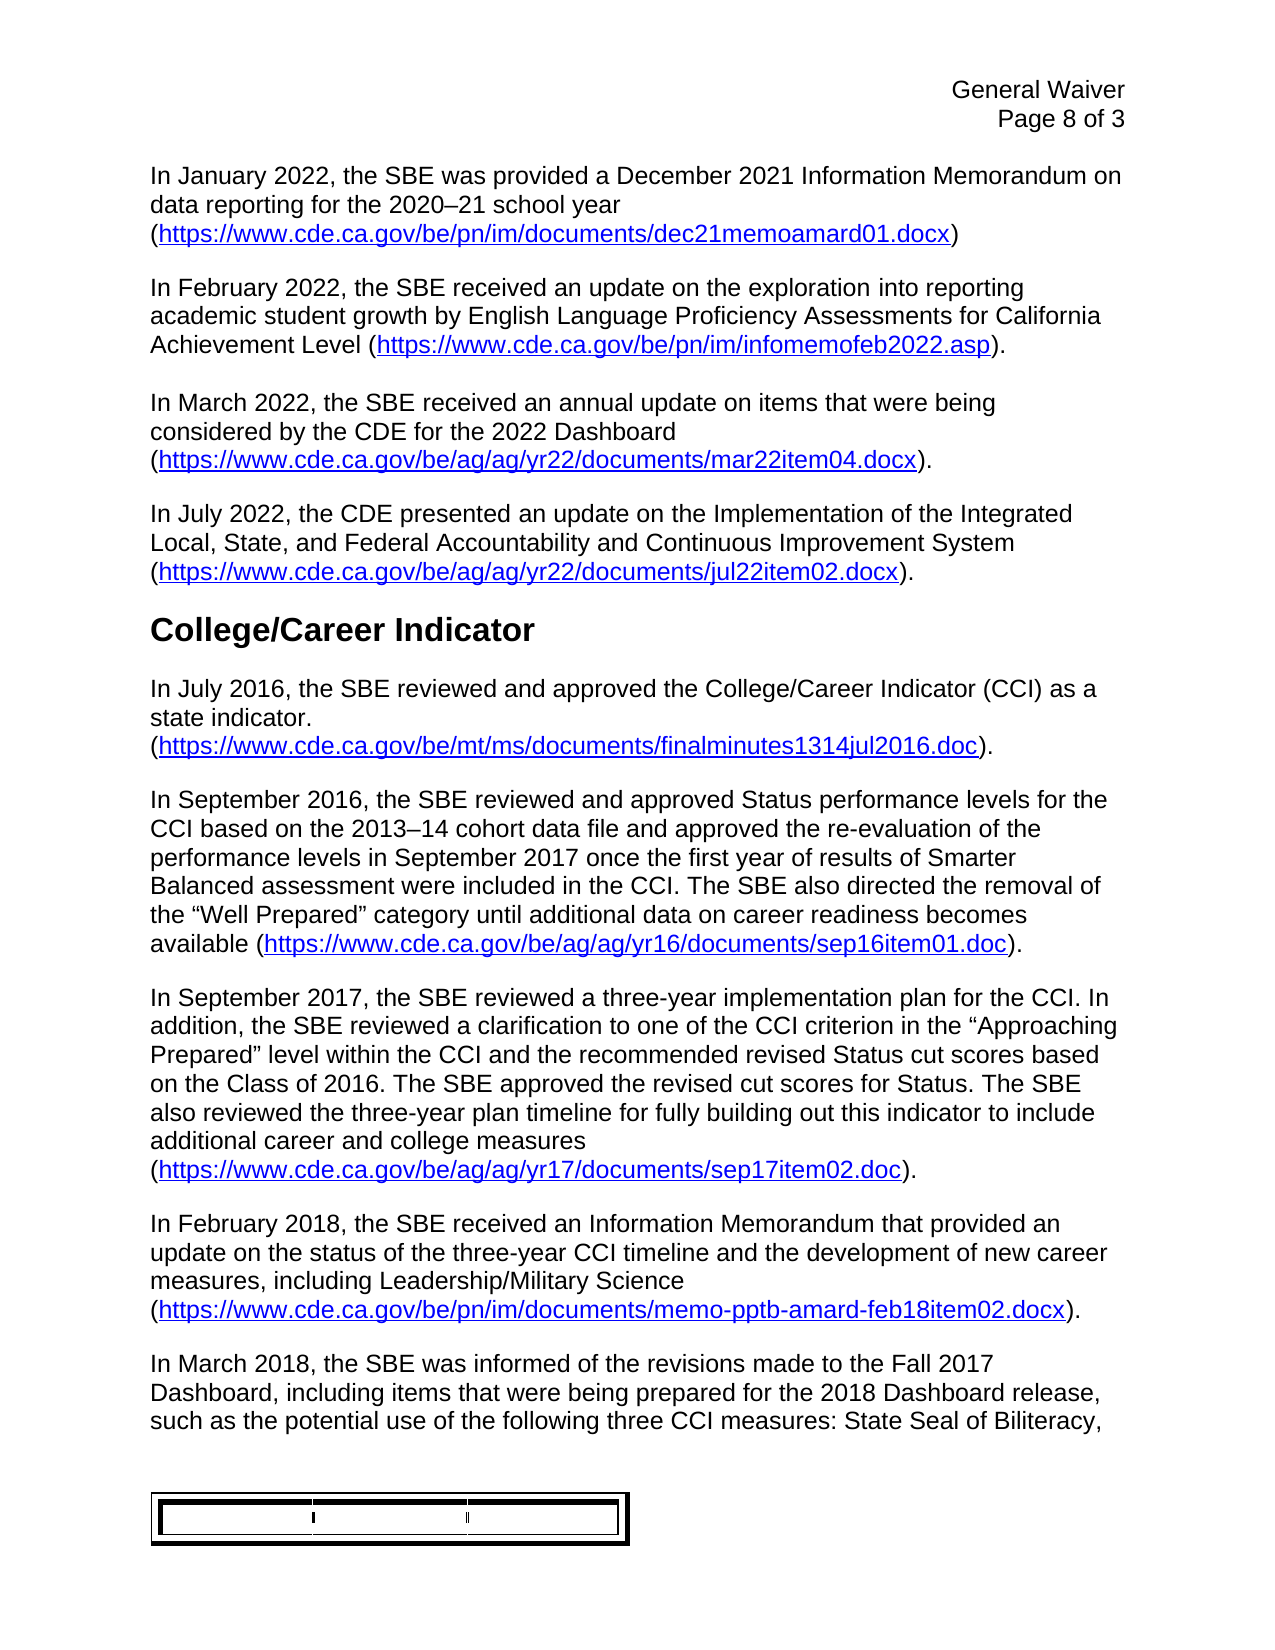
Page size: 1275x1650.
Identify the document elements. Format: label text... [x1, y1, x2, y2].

text In July 2016, the SBE reviewed and approved the College/Career Indicator (CCI) as a state indicator. (https://www.cde.ca.gov/be/mt/ms/documents/finalminutes1314jul2016.doc). [150, 674, 1125, 760]
text In February 2022, the SBE received an update on the exploration into reporting academic student growth by English Language Proficiency Assessments for California Achievement Level (https://www.cde.ca.gov/be/pn/im/infomemofeb2022.asp). [150, 272, 1125, 359]
text In September 2016, the SBE reviewed and approved Status performance levels for the CCI based on the 2013–14 cohort data file and approved the re-evaluation of the performance levels in September 2017 once the first year of results of Smarter Balanced assessment were included in the CCI. The SBE also directed the removal of the “Well Prepared” category until additional data on career readiness becomes available (https://www.cde.ca.gov/be/ag/ag/yr16/documents/sep16item01.doc). [150, 785, 1125, 958]
text In September 2017, the SBE reviewed a three-year implementation plan for the CCI. In addition, the SBE reviewed a clarification to one of the CCI criterion in the “Approaching Prepared” level within the CCI and the recommended revised Status cut scores based on the Class of 2016. The SBE approved the revised cut scores for Status. The SBE also reviewed the three-year plan timeline for fully building out this indicator to include additional career and college measures (https://www.cde.ca.gov/be/ag/ag/yr17/documents/sep17item02.doc). [150, 983, 1125, 1184]
text (https://www.cde.ca.gov/be/ag/ag/yr22/documents/jul22item02.docx). [150, 557, 1125, 585]
text In March 2022, the SBE received an annual update on items that were being considered by the CDE for the 2022 Dashboard (https://www.cde.ca.gov/be/ag/ag/yr22/documents/mar22item04.docx). [150, 388, 1125, 474]
text In January 2022, the SBE was provided a December 2021 Information Memorandum on data reporting for the 2020–21 school year [150, 161, 1125, 219]
subtitle College/Career Indicator [150, 610, 1125, 649]
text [150, 1349, 1125, 1435]
text In February 2018, the SBE received an Information Memorandum that provided an update on the status of the three-year CCI timeline and the development of new career measures, including Leadership/Military Science (https://www.cde.ca.gov/be/pn/im/documents/memo-pptb-amard-feb18item02.docx). [150, 1209, 1125, 1324]
text In July 2022, the CDE presented an update on the Implementation of the Integrated Local, State, and Federal Accountability and Continuous Improvement System [150, 499, 1125, 557]
text (https://www.cde.ca.gov/be/pn/im/documents/dec21memoamard01.docx) [150, 219, 1125, 247]
